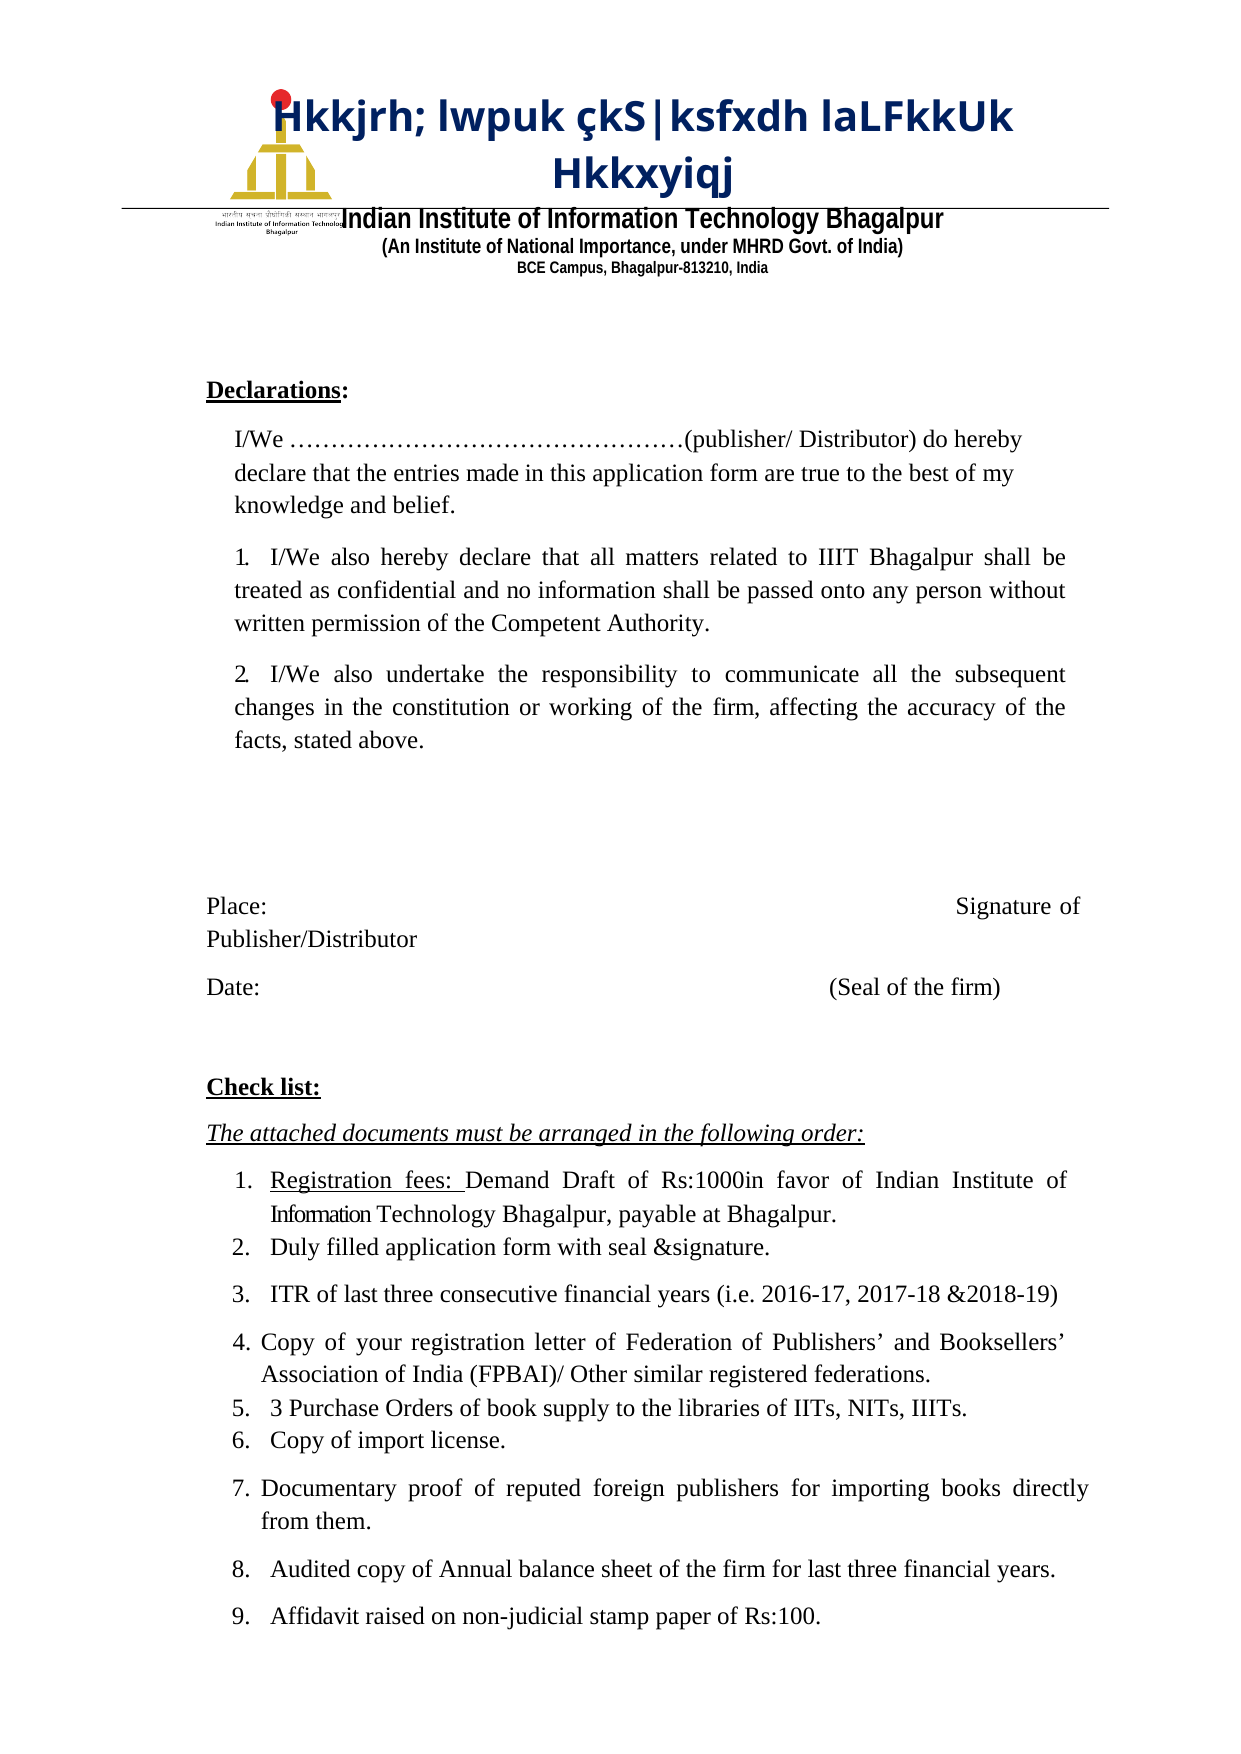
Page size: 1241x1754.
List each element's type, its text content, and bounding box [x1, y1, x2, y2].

list ITR of last three consecutive financial years (i.e. 2016-17, 2017-18 &2018-19) [232, 1279, 1090, 1308]
list I/We …………………………………………(publisher/ Distributor) do hereby declare that the entries made in this application form are true to the best of my knowledge and belief. [234, 424, 1067, 519]
list Copy of your registration letter of Federation of Publishers’ and Booksellers’ Association of India (FPBAI)/ Other similar registered federations. [232, 1327, 1066, 1388]
list I/We also undertake the responsibility to communicate all the subsequent changes in the constitution or working of the firm, affecting the accuracy of the facts, stated above. [234, 659, 1066, 754]
list I/We also hereby declare that all matters related to IIIT Bhagalpur shall be treated as confidential and no information shall be passed onto any person without written permission of the Competent Authority. [234, 542, 1066, 637]
text Date: (Seal of the firm) [206, 972, 1090, 1000]
list Duly filled application form with seal &signature. [232, 1232, 1090, 1261]
text Declarations: [206, 375, 1090, 404]
list 3 Purchase Orders of book supply to the libraries of IITs, NITs, IIITs. [232, 1393, 1090, 1421]
subtitle Check list: [206, 1072, 1090, 1100]
picture [215, 89, 347, 237]
text Place: Signature of Publisher/Distributor [206, 891, 1090, 953]
text The attached documents must be arranged in the following order: [206, 1118, 1090, 1147]
list Documentary proof of reputed foreign publishers for importing books directly from them. [232, 1473, 1090, 1535]
list Audited copy of Annual balance sheet of the firm for last three financial years. [232, 1554, 1090, 1582]
list Registration fees: Demand Draft of Rs:1000in favor of Indian Institute of Information Technology Bhagalpur, payable at Bhagalpur. [234, 1166, 1067, 1227]
list Affidavit raised on non-judicial stamp paper of Rs:100. [232, 1601, 1090, 1630]
list Copy of import license. [232, 1426, 1090, 1454]
